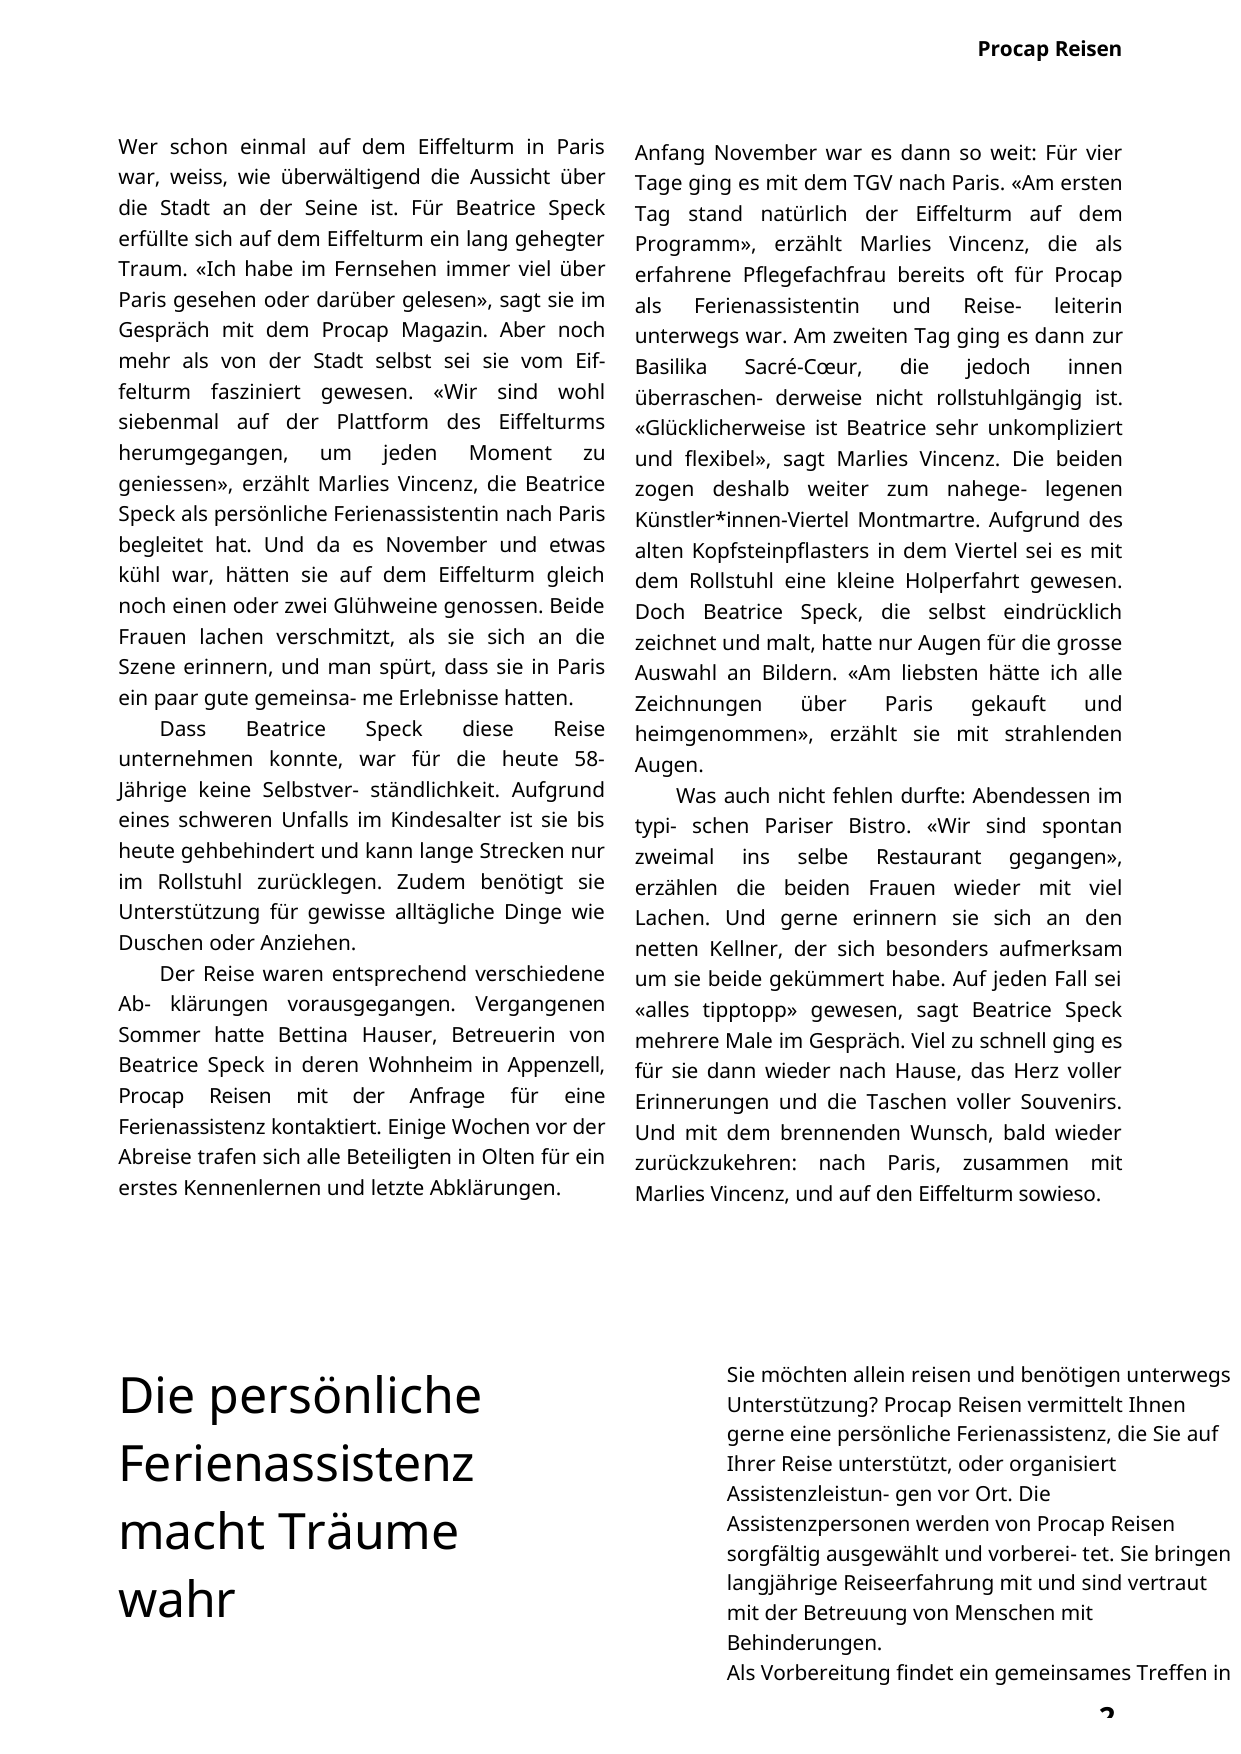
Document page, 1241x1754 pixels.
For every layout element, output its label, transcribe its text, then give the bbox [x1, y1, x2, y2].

text Die persönliche Ferienassistenz macht Träume wahr [118, 1360, 566, 1632]
text Sie möchten allein reisen und benötigen unterwegs Unterstützung? Procap Reisen vermittelt Ihnen gerne eine persönliche Ferienassistenz, die Sie auf Ihrer Reise unterstützt, oder organisiert Assistenzleistun- gen vor Ort. Die Assistenzpersonen werden von Procap Reisen sorgfältig ausgewählt und vorberei- tet. Sie bringen langjährige Reiseerfahrung mit und sind vertraut mit der Betreuung von Menschen mit Behinderungen. [727, 1360, 1240, 1656]
text Anfang November war es dann so weit: Für vier Tage ging es mit dem TGV nach Paris. «Am ersten Tag stand natürlich der Eiffelturm auf dem Programm», erzählt Marlies Vincenz, die als erfahrene Pflegefachfrau bereits oft für Procap als Ferienassistentin und Reise- leiterin unterwegs war. Am zweiten Tag ging es dann zur Basilika Sacré-Cœur, die jedoch innen überraschen- derweise nicht rollstuhlgängig ist. «Glücklicherweise ist Beatrice sehr unkompliziert und flexibel», sagt Marlies Vincenz. Die beiden zogen deshalb weiter zum nahege- legenen Künstler*innen-Viertel Montmartre. Aufgrund des alten Kopfsteinpflasters in dem Viertel sei es mit dem Rollstuhl eine kleine Holperfahrt gewesen. Doch Beatrice Speck, die selbst eindrücklich zeichnet und malt, hatte nur Augen für die grosse Auswahl an Bildern. «Am liebsten hätte ich alle Zeichnungen über Paris gekauft und heimgenommen», erzählt sie mit strahlenden Augen. [634, 138, 1123, 778]
text Wer schon einmal auf dem Eiffelturm in Paris war, weiss, wie überwältigend die Aussicht über die Stadt an der Seine ist. Für Beatrice Speck erfüllte sich auf dem Eiffelturm ein lang gehegter Traum. «Ich habe im Fernsehen immer viel über Paris gesehen oder darüber gelesen», sagt sie im Gespräch mit dem Procap Magazin. Aber noch mehr als von der Stadt selbst sei sie vom Eif- felturm fasziniert gewesen. «Wir sind wohl siebenmal auf der Plattform des Eiffelturms herumgegangen, um jeden Moment zu geniessen», erzählt Marlies Vincenz, die Beatrice Speck als persönliche Ferienassistentin nach Paris begleitet hat. Und da es November und etwas kühl war, hätten sie auf dem Eiffelturm gleich noch einen oder zwei Glühweine genossen. Beide Frauen lachen verschmitzt, als sie sich an die Szene erinnern, und man spürt, dass sie in Paris ein paar gute gemeinsa- me Erlebnisse hatten. [118, 132, 606, 712]
text Der Reise waren entsprechend verschiedene Ab- klärungen vorausgegangen. Vergangenen Sommer hatte Bettina Hauser, Betreuerin von Beatrice Speck in deren Wohnheim in Appenzell, Procap Reisen mit der Anfrage für eine Ferienassistenz kontaktiert. Einige Wochen vor der Abreise trafen sich alle Beteiligten in Olten für ein erstes Kennenlernen und letzte Abklärungen. [118, 959, 605, 1202]
text Dass Beatrice Speck diese Reise unternehmen konnte, war für die heute 58-Jährige keine Selbstver- ständlichkeit. Aufgrund eines schweren Unfalls im Kindesalter ist sie bis heute gehbehindert und kann lange Strecken nur im Rollstuhl zurücklegen. Zudem benötigt sie Unterstützung für gewisse alltägliche Dinge wie Duschen oder Anziehen. [118, 714, 606, 957]
text Procap Reisen [0, 34, 1122, 63]
text Als Vorbereitung findet ein gemeinsames Treffen in Olten respektive in Biel statt, um sich gegenseitig [727, 1658, 1240, 1687]
text Was auch nicht fehlen durfte: Abendessen im typi- schen Pariser Bistro. «Wir sind spontan zweimal ins selbe Restaurant gegangen», erzählen die beiden Frauen wieder mit viel Lachen. Und gerne erinnern sie sich an den netten Kellner, der sich besonders aufmerksam um sie beide gekümmert habe. Auf jeden Fall sei «alles tipptopp» gewesen, sagt Beatrice Speck mehrere Male im Gespräch. Viel zu schnell ging es für sie dann wieder nach Hause, das Herz voller Erinnerungen und die Taschen voller Souvenirs. Und mit dem brennenden Wunsch, bald wieder zurückzukehren: nach Paris, zusammen mit Marlies Vincenz, und auf den Eiffelturm sowieso. [634, 781, 1123, 1207]
